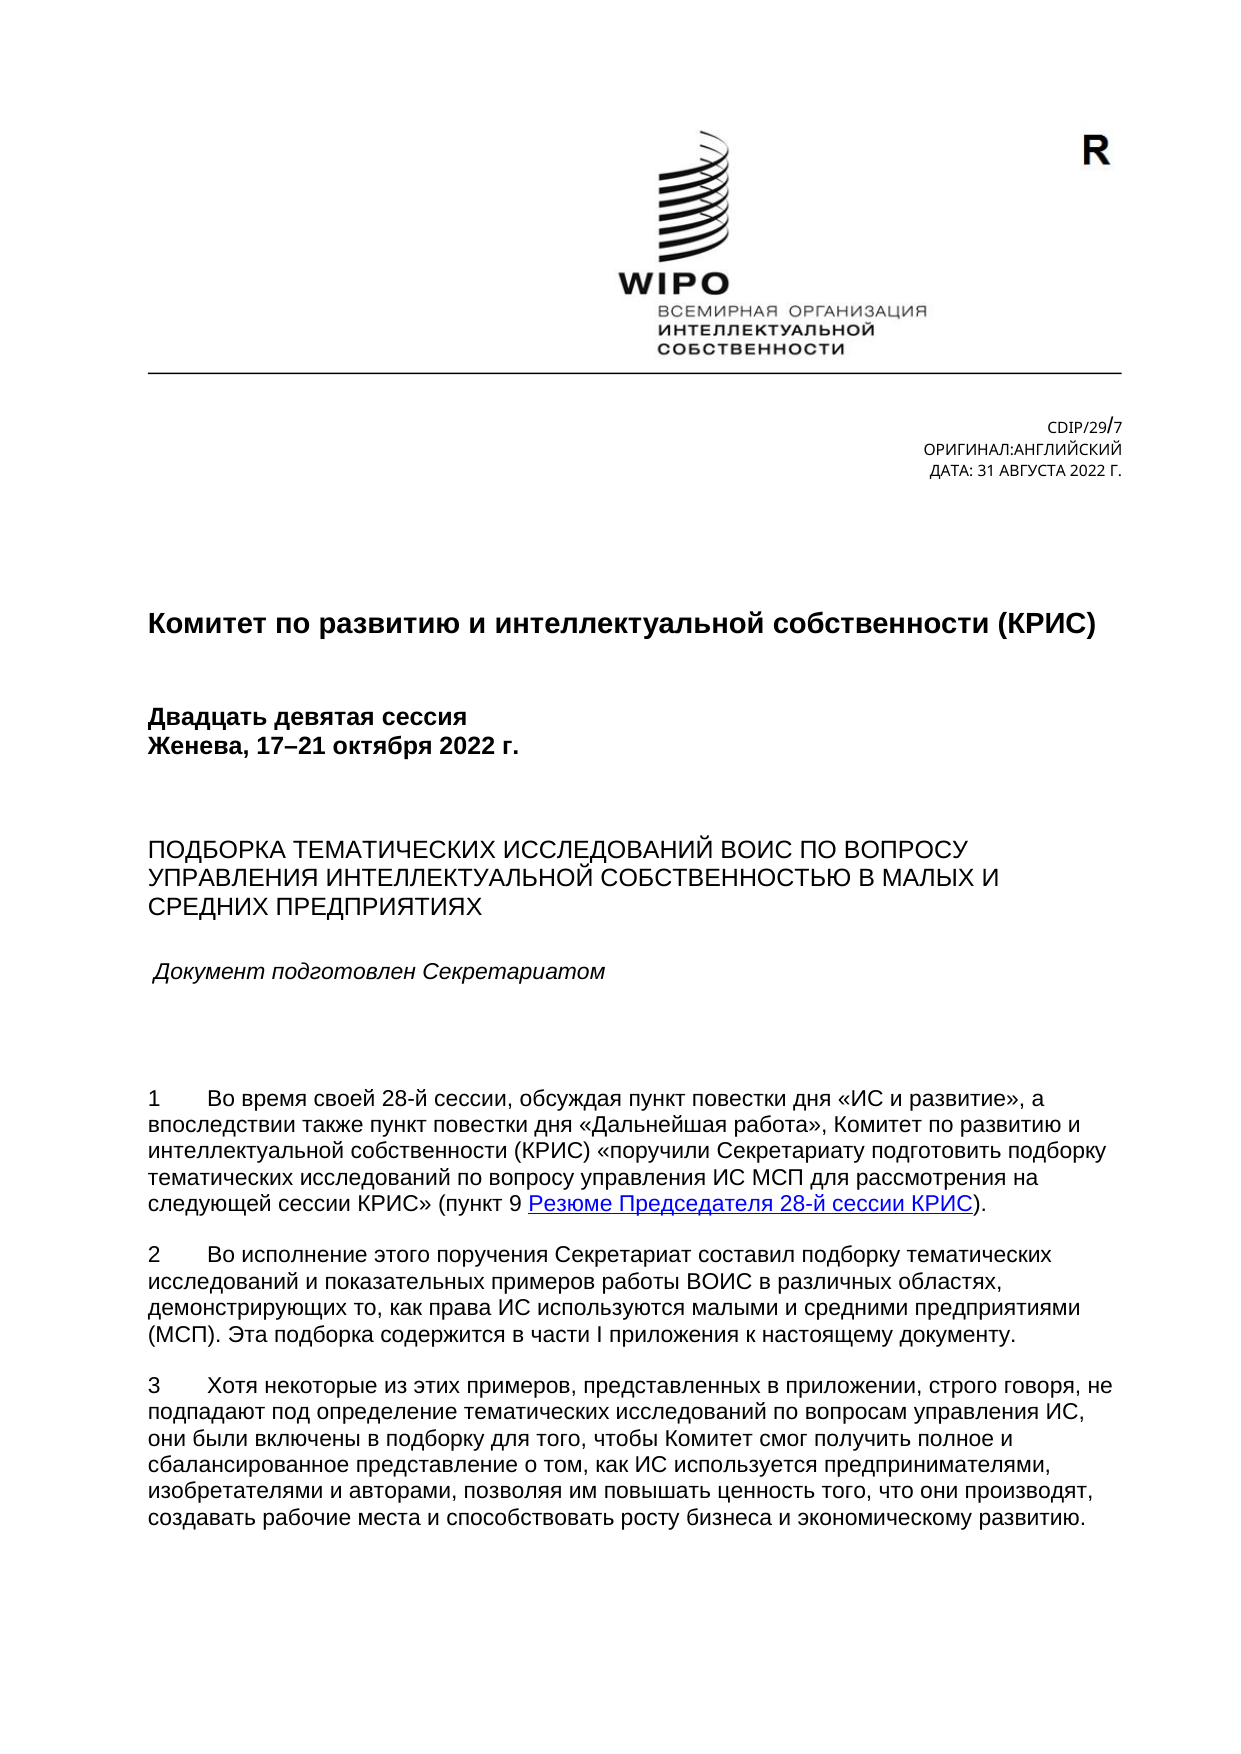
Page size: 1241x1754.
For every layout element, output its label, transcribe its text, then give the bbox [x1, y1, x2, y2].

subtitle Комитет по развитию и интеллектуальной собственности (КРИС) [148, 606, 1122, 639]
text Хотя некоторые из этих примеров, представленных в приложении, строго говоря, не подпадают под определение тематических исследований по вопросам управления ИС, они были включены в подборку для того, чтобы Комитет смог получить полное и сбалансированное представление о том, как ИС используется предпринимателями, изобретателями и авторами, позволяя им повышать ценность того, что они производят, создавать рабочие места и способствовать росту бизнеса и экономическому развитию. [148, 1372, 1122, 1530]
text ДАТА: 31 августа 2022 г. [148, 460, 1122, 481]
text подборка тематических исследований воис по вопросу управления интеллектуальной собственностью в малых и средних предприятиях [148, 834, 1122, 921]
text Документ подготовлен Секретариатом [148, 958, 1122, 985]
text Во исполнение этого поручения Секретариат составил подборку тематических исследований и показательных примеров работы ВОИС в различных областях, демонстрирующих то, как права ИС используются малыми и средними предприятиями (МСП). Эта подборка содержится в части I приложения к настоящему документу. [148, 1241, 1122, 1347]
text ОРИГИНАЛ:английский [148, 438, 1122, 460]
picture [589, 105, 1123, 374]
text CDIP/29/7 [148, 412, 1122, 438]
text Во время своей 28-й сессии, обсуждая пункт повестки дня «ИС и развитие», а впоследствии также пункт повестки дня «Дальнейшая работа», Комитет по развитию и интеллектуальной собственности (КРИС) «поручили Секретариату подготовить подборку тематических исследований по вопросу управления ИС МСП для рассмотрения на следующей сессии КРИС» (пункт 9 Резюме Председателя 28-й сессии КРИС). [148, 1085, 1122, 1216]
text Двадцать девятая сессия Женева, 17–21 октября 2022 г. [148, 702, 1122, 759]
